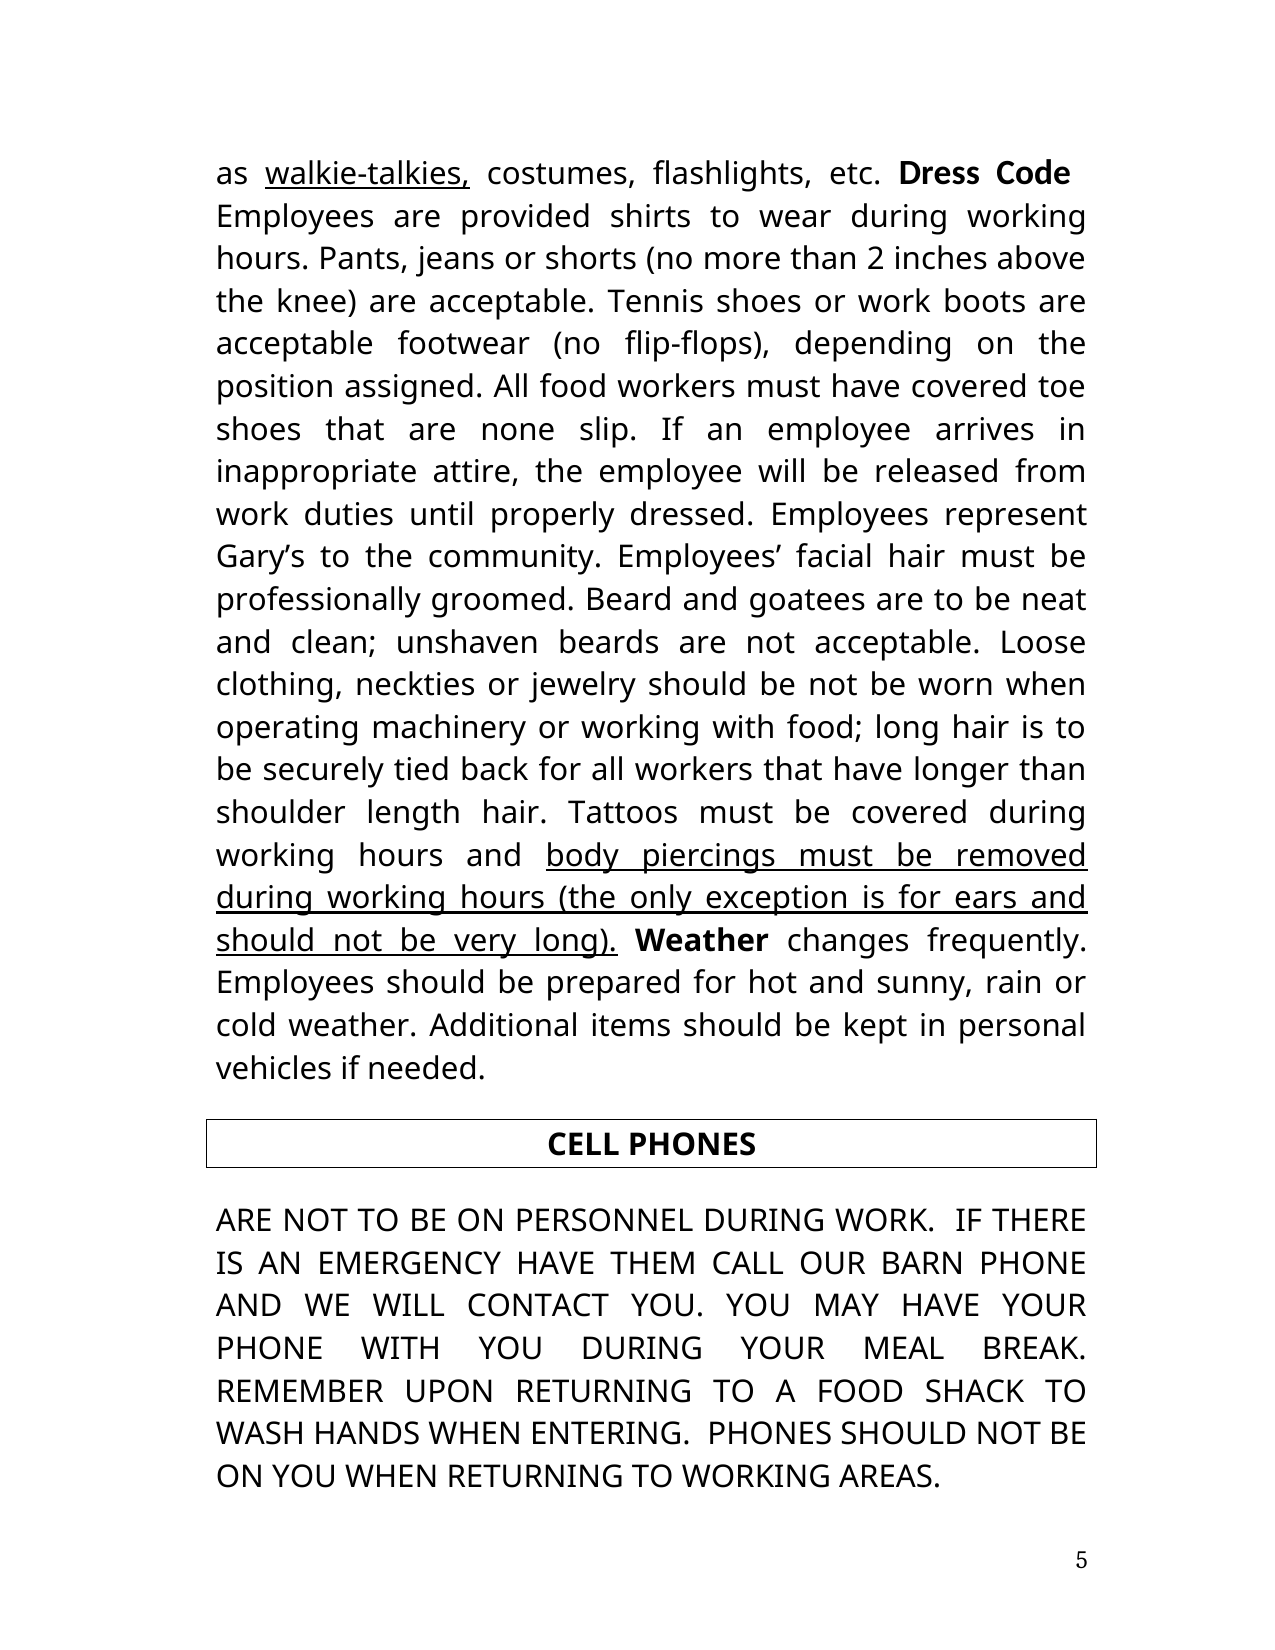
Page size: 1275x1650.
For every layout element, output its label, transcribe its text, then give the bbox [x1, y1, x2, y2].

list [141, 150, 1087, 1088]
text CELL PHONES [207, 1120, 1096, 1167]
text ARE NOT TO BE ON PERSONNEL DURING WORK. IF THERE IS AN EMERGENCY HAVE THEM CALL OUR BARN PHONE AND WE WILL CONTACT YOU. YOU MAY HAVE YOUR PHONE WITH YOU DURING YOUR MEAL BREAK. REMEMBER UPON RETURNING TO A FOOD SHACK TO WASH HANDS WHEN ENTERING. PHONES SHOULD NOT BE ON YOU WHEN RETURNING TO WORKING AREAS. [216, 1198, 1087, 1496]
